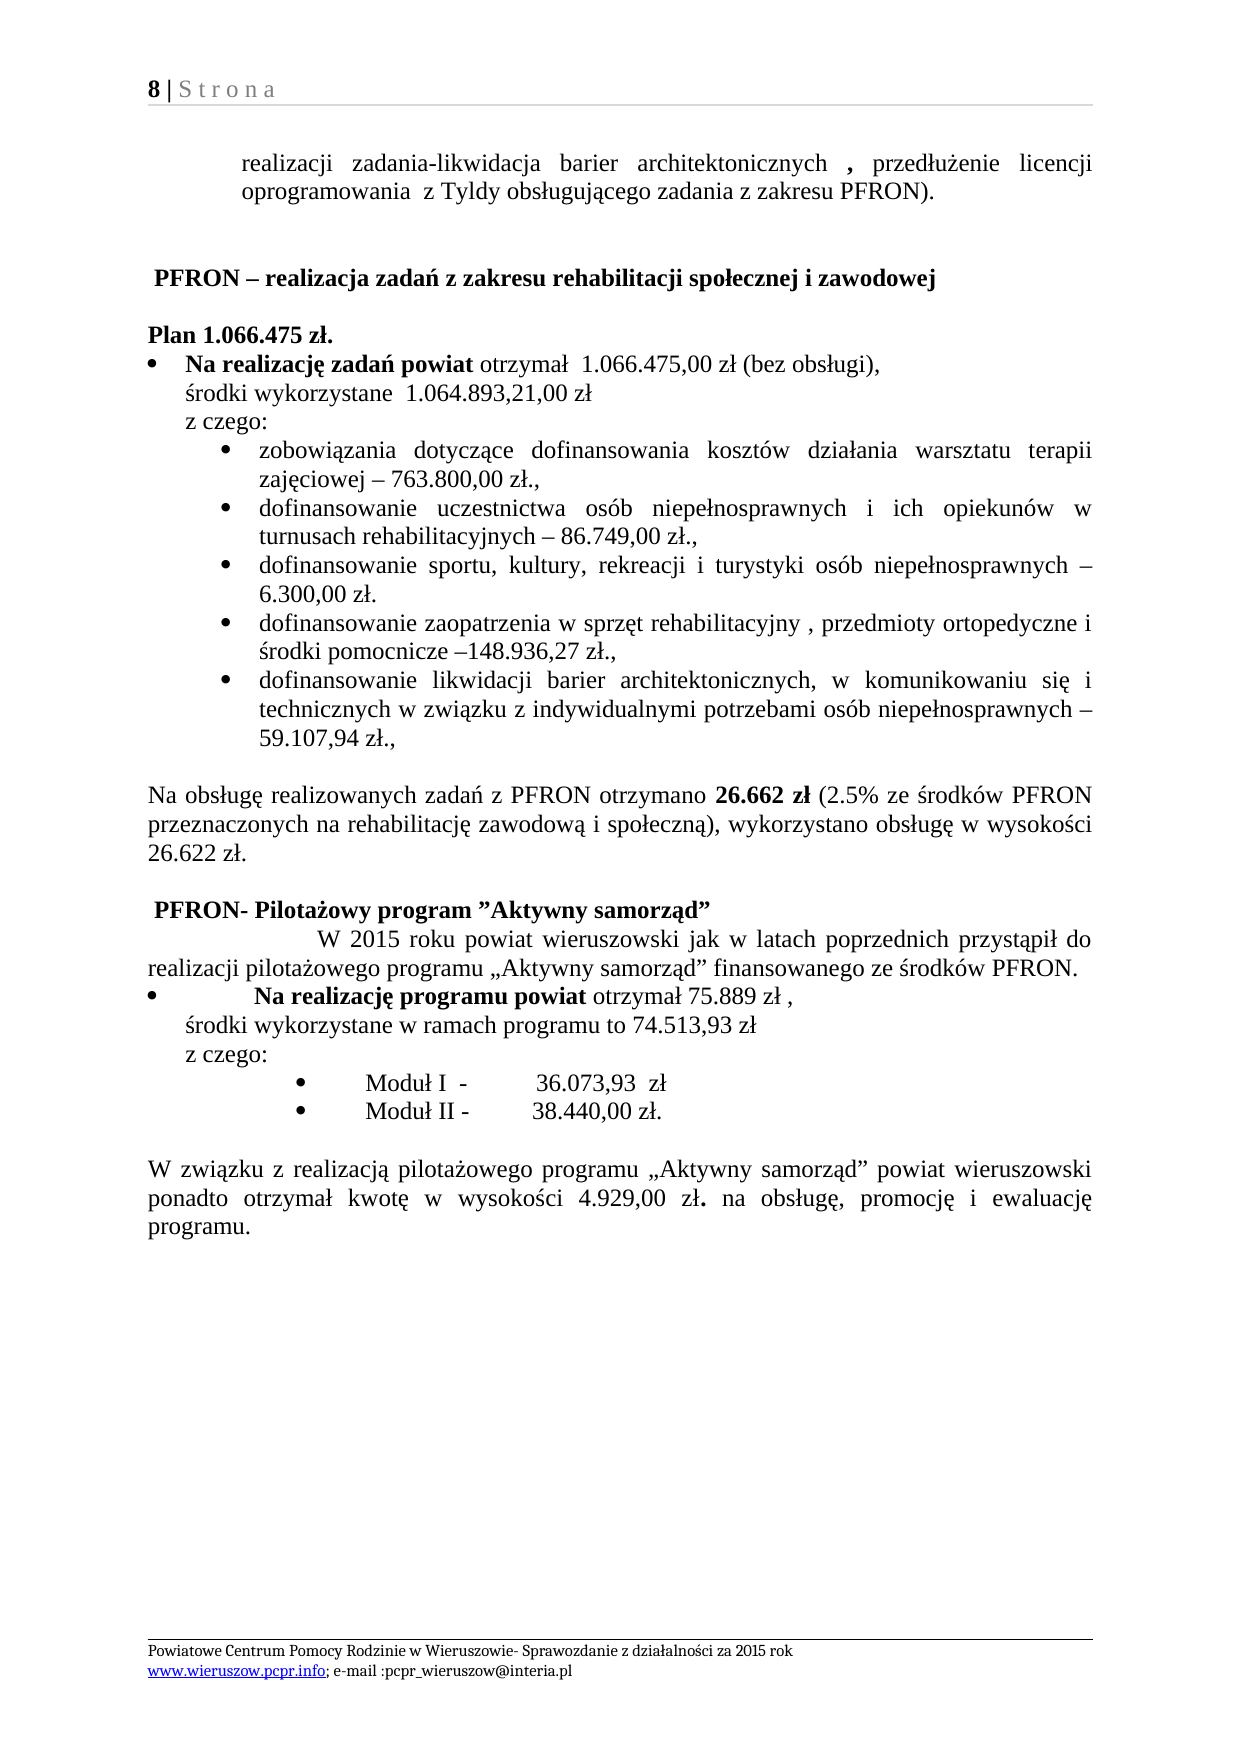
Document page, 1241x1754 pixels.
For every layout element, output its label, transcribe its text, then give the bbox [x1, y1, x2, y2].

list Na realizację programu powiat otrzymał 75.889 zł , [148, 981, 1093, 1010]
text środki wykorzystane w ramach programu to 74.513,93 zł [148, 1010, 1093, 1039]
text Na obsługę realizowanych zadań z PFRON otrzymano 26.662 zł (2.5% ze środków PFRON przeznaczonych na rehabilitację zawodową i społeczną), wykorzystano obsługę w wysokości 26.622 zł. [148, 780, 1093, 866]
list zobowiązania dotyczące dofinansowania kosztów działania warsztatu terapii zajęciowej – 763.800,00 zł., [221, 435, 1093, 493]
list dofinansowanie likwidacji barier architektonicznych, w komunikowaniu się i technicznych w związku z indywidualnymi potrzebami osób niepełnosprawnych –59.107,94 zł., [221, 665, 1093, 751]
list Moduł I - 36.073,93 zł [259, 1068, 1093, 1096]
list dofinansowanie zaopatrzenia w sprzęt rehabilitacyjny , przedmioty ortopedyczne i środki pomocnicze –148.936,27 zł., [221, 608, 1093, 665]
text środki wykorzystane 1.064.893,21,00 zł [148, 378, 1093, 406]
text PFRON – realizacja zadań z zakresu rehabilitacji społecznej i zawodowej [148, 263, 1093, 291]
list dofinansowanie uczestnictwa osób niepełnosprawnych i ich opiekunów w turnusach rehabilitacyjnych – 86.749,00 zł., [221, 493, 1093, 550]
text Plan 1.066.475 zł. [148, 320, 1093, 349]
text W związku z realizacją pilotażowego programu „Aktywny samorząd” powiat wieruszowski ponadto otrzymał kwotę w wysokości 4.929,00 zł. na obsługę, promocję i ewaluację programu. [148, 1154, 1093, 1240]
list Na realizację zadań powiat otrzymał 1.066.475,00 zł (bez obsługi), [148, 349, 1093, 378]
text W 2015 roku powiat wieruszowski jak w latach poprzednich przystąpił do realizacji pilotażowego programu „Aktywny samorząd” finansowanego ze środków PFRON. [148, 924, 1093, 981]
list Moduł II - 38.440,00 zł. [259, 1096, 1093, 1125]
list dofinansowanie sportu, kultury, rekreacji i turystyki osób niepełnosprawnych –6.300,00 zł. [221, 550, 1093, 608]
text z czego: [148, 1039, 1093, 1068]
text PFRON- Pilotażowy program ”Aktywny samorząd” [148, 895, 1093, 924]
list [204, 148, 1093, 205]
text z czego: [148, 406, 1093, 435]
